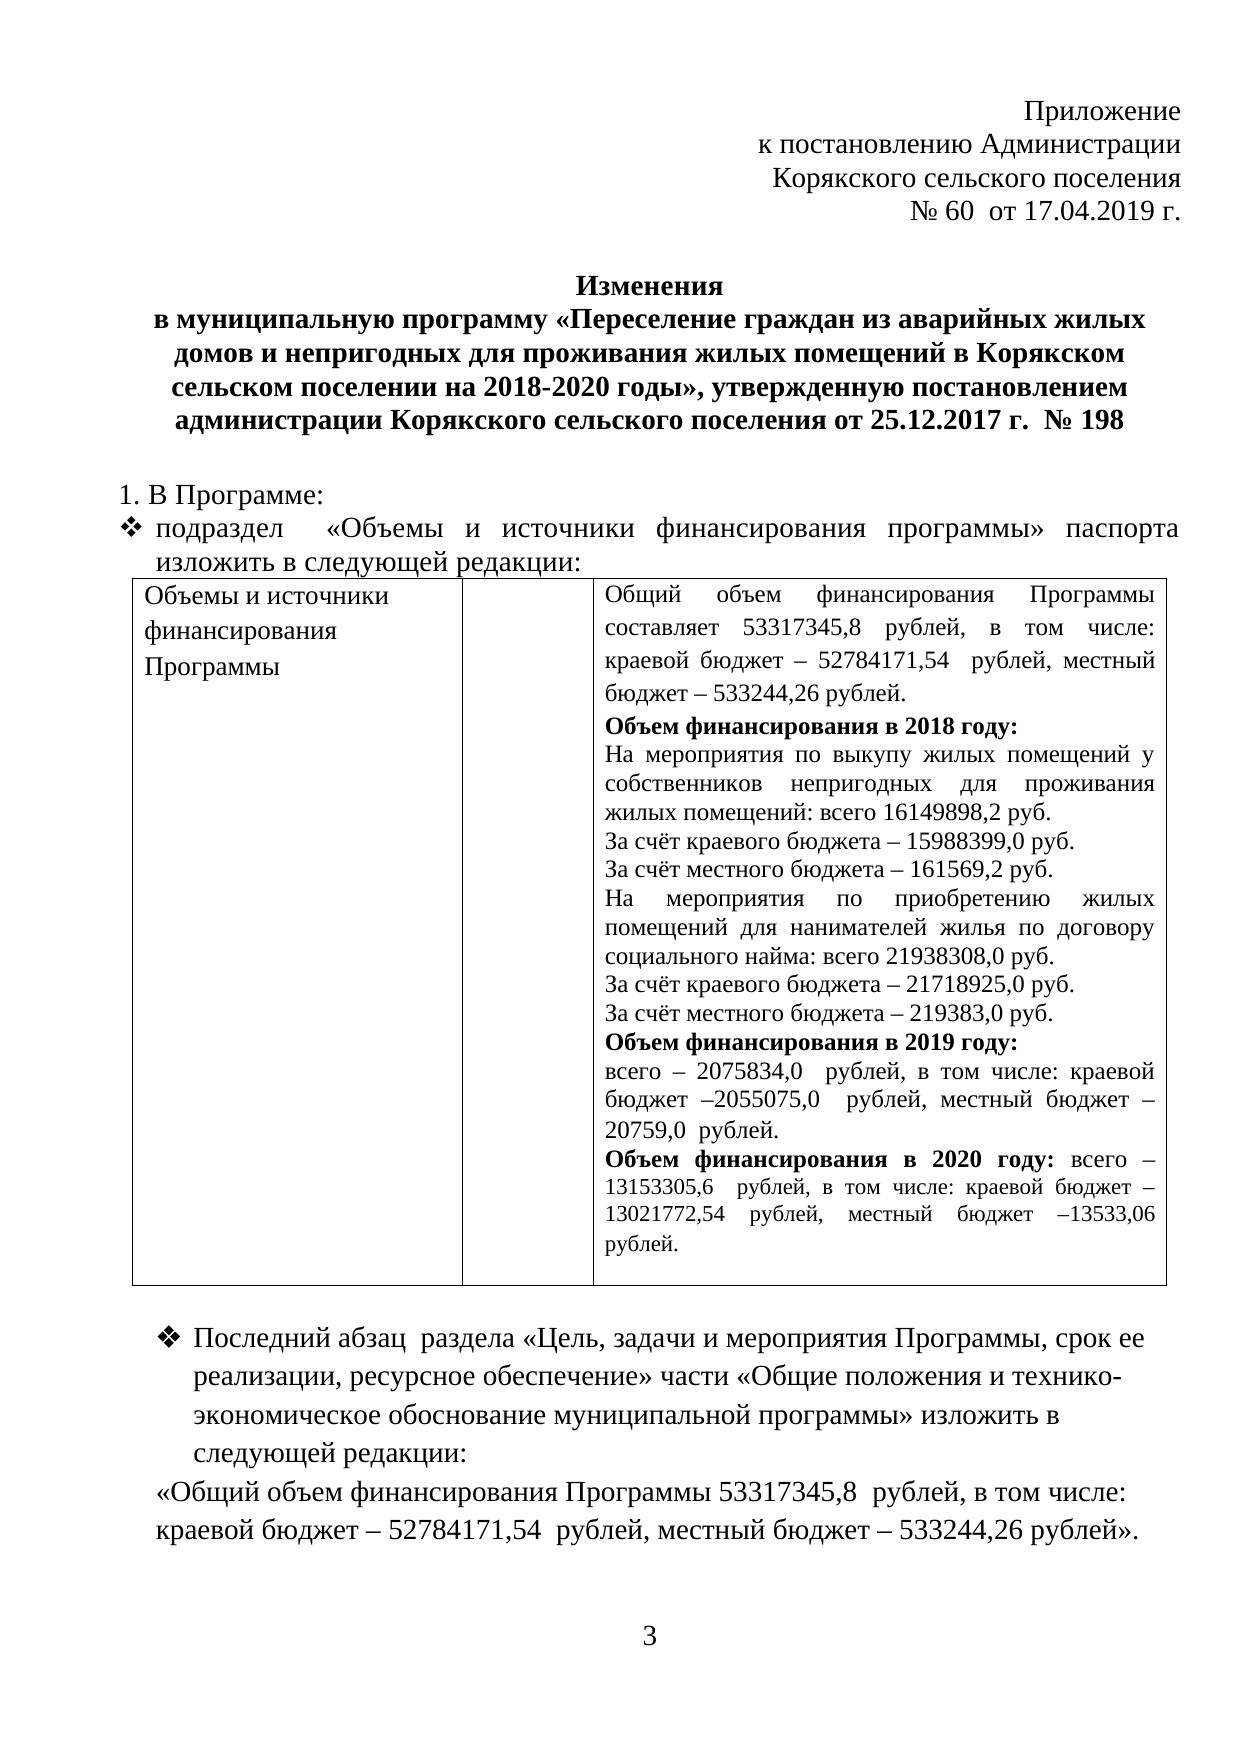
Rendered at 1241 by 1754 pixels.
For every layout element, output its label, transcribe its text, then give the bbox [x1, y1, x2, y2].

list подраздел «Объемы и источники финансирования программы» паспорта изложить в следующей редакции: [118, 511, 1181, 578]
text 1. В Программе: [118, 477, 1181, 511]
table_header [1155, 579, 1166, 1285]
list Последний абзац раздела «Цель, задачи и мероприятия Программы, срок ее реализации, ресурсное обеспечение» части «Общие положения и технико-экономическое обоснование муниципальной программы» изложить в следующей редакции: [156, 1320, 1181, 1469]
text Приложение [118, 93, 1181, 126]
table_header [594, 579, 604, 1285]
text в муниципальную программу «Переселение граждан из аварийных жилых домов и непригодных для проживания жилых помещений в Корякском сельском поселении на 2018-2020 годы», утвержденную постановлением администрации Корякского сельского поселения от 25.12.2017 г. № 198 [118, 302, 1181, 436]
text № 60 от 17.04.2019 г. [709, 193, 1181, 227]
text к постановлению Администрации [709, 126, 1181, 160]
text Изменения [118, 268, 1181, 302]
text «Общий объем финансирования Программы 53317345,8 рублей, в том числе: краевой бюджет – 52784171,54 рублей, местный бюджет – 533244,26 рублей». [156, 1474, 1181, 1546]
table_header [463, 579, 593, 1285]
text Корякского сельского поселения [709, 160, 1181, 193]
table_header Объемы и источники финансирования Программы [133, 579, 462, 1285]
